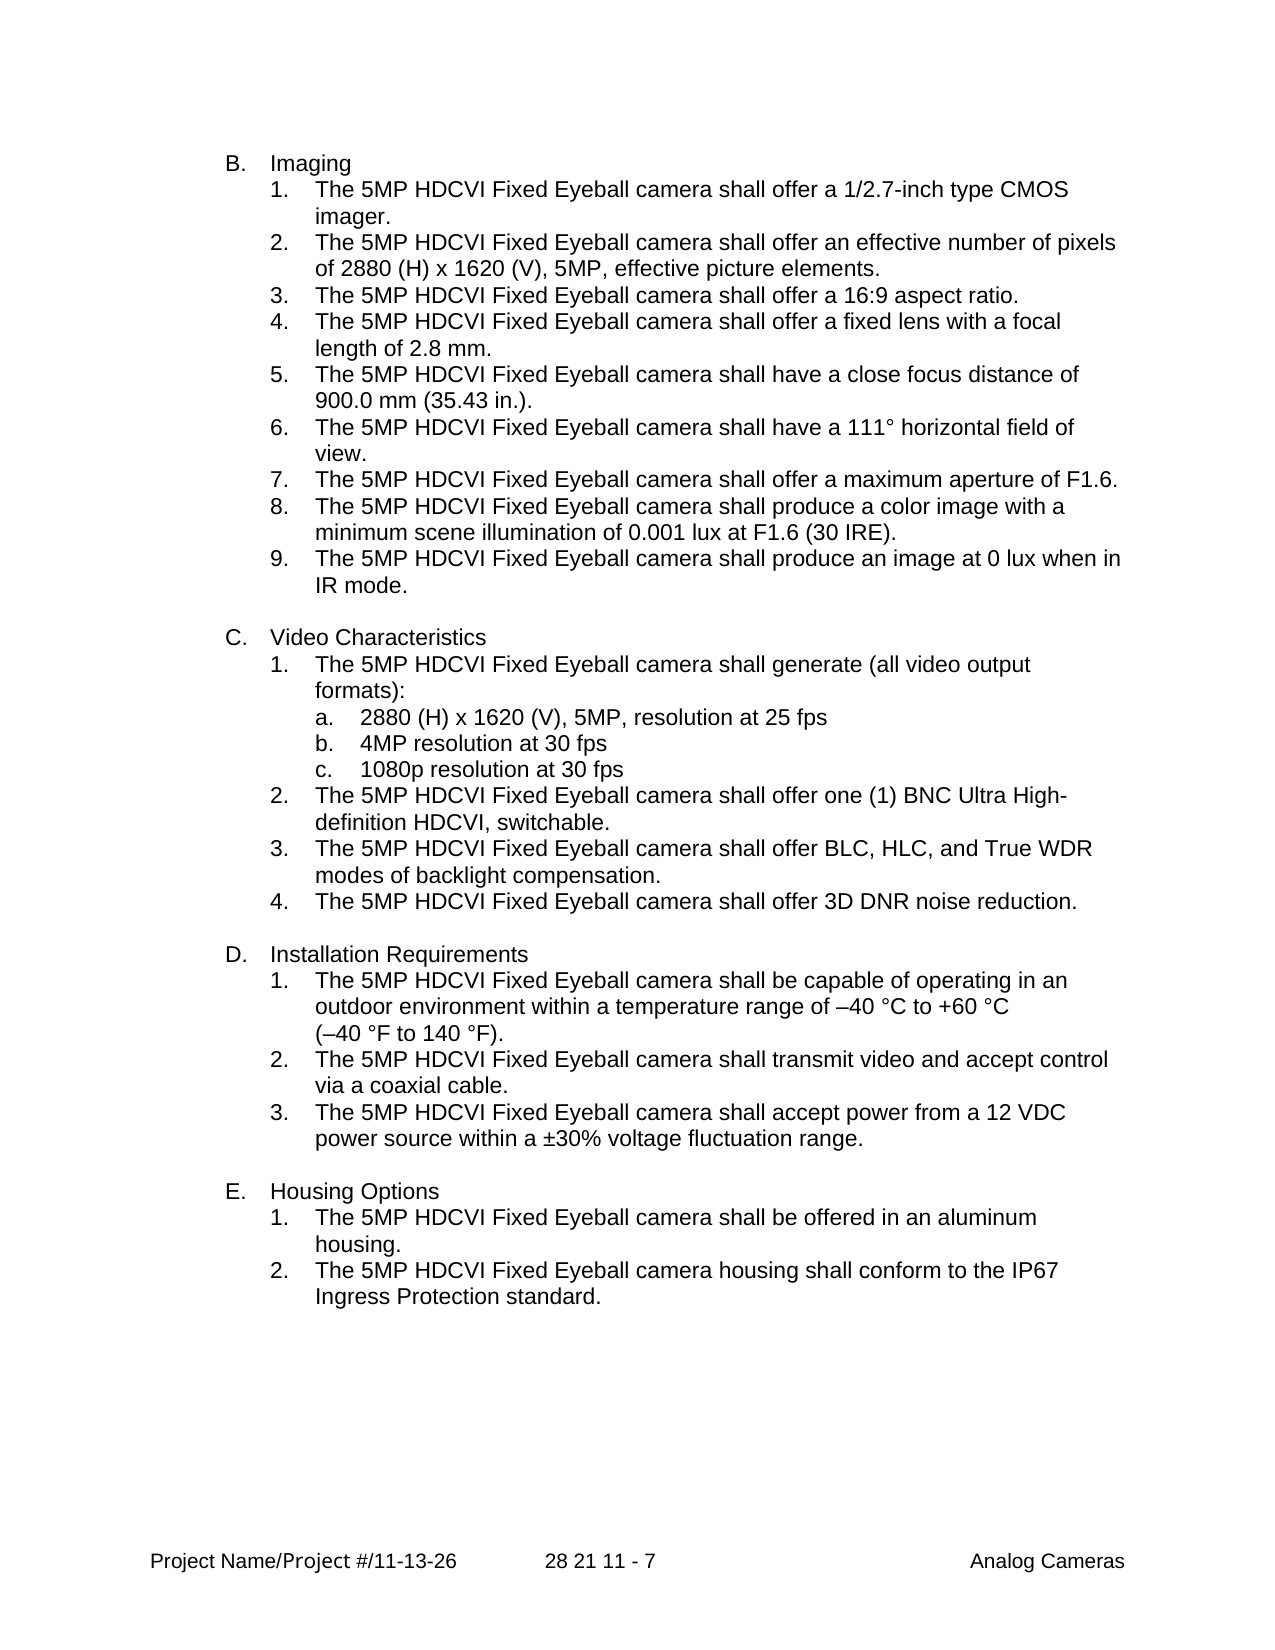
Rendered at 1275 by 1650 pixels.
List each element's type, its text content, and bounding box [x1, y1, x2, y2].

list The 5MP HDCVI Fixed Eyeball camera shall offer 3D DNR noise reduction. [270, 888, 1125, 914]
list The 5MP HDCVI Fixed Eyeball camera shall be offered in an aluminum housing. [270, 1204, 1125, 1257]
list The 5MP HDCVI Fixed Eyeball camera shall have a close focus distance of 900.0 mm (35.43 in.). [270, 361, 1125, 413]
list 4MP resolution at 30 fps [315, 730, 1125, 756]
list The 5MP HDCVI Fixed Eyeball camera shall offer a fixed lens with a focal length of 2.8 mm. [270, 308, 1125, 361]
list The 5MP HDCVI Fixed Eyeball camera shall offer a maximum aperture of F1.6. [270, 466, 1125, 493]
list The 5MP HDCVI Fixed Eyeball camera housing shall conform to the IP67 Ingress Protection standard. [270, 1257, 1125, 1309]
list The 5MP HDCVI Fixed Eyeball camera shall produce a color image with a minimum scene illumination of 0.001 lux at F1.6 (30 IRE). [270, 493, 1125, 545]
list The 5MP HDCVI Fixed Eyeball camera shall offer BLC, HLC, and True WDR modes of backlight compensation. [270, 835, 1125, 888]
list Housing Options [225, 1178, 1125, 1204]
list 1080p resolution at 30 fps [315, 756, 1125, 782]
list The 5MP HDCVI Fixed Eyeball camera shall offer a 16:9 aspect ratio. [270, 282, 1125, 308]
list Imaging [225, 150, 1125, 176]
list Installation Requirements [225, 941, 1125, 967]
list The 5MP HDCVI Fixed Eyeball camera shall generate (all video output formats): [270, 651, 1125, 703]
list The 5MP HDCVI Fixed Eyeball camera shall produce an image at 0 lux when in IR mode. [270, 545, 1125, 598]
list The 5MP HDCVI Fixed Eyeball camera shall have a 111° horizontal field of view. [270, 413, 1125, 466]
list The 5MP HDCVI Fixed Eyeball camera shall accept power from a 12 VDC power source within a ±30% voltage fluctuation range. [270, 1099, 1125, 1151]
list The 5MP HDCVI Fixed Eyeball camera shall transmit video and accept control via a coaxial cable. [270, 1046, 1125, 1099]
list The 5MP HDCVI Fixed Eyeball camera shall offer a 1/2.7-inch type CMOS imager. [270, 176, 1125, 229]
list Video Characteristics [225, 624, 1125, 651]
list The 5MP HDCVI Fixed Eyeball camera shall be capable of operating in an outdoor environment within a temperature range of –40 °C to +60 °C (–40 °F to 140 °F). [270, 967, 1125, 1046]
list 2880 (H) x 1620 (V), 5MP, resolution at 25 fps [315, 703, 1125, 730]
list The 5MP HDCVI Fixed Eyeball camera shall offer an effective number of pixels of 2880 (H) x 1620 (V), 5MP, effective picture elements. [270, 229, 1125, 282]
list The 5MP HDCVI Fixed Eyeball camera shall offer one (1) BNC Ultra High-definition HDCVI, switchable. [270, 782, 1125, 835]
